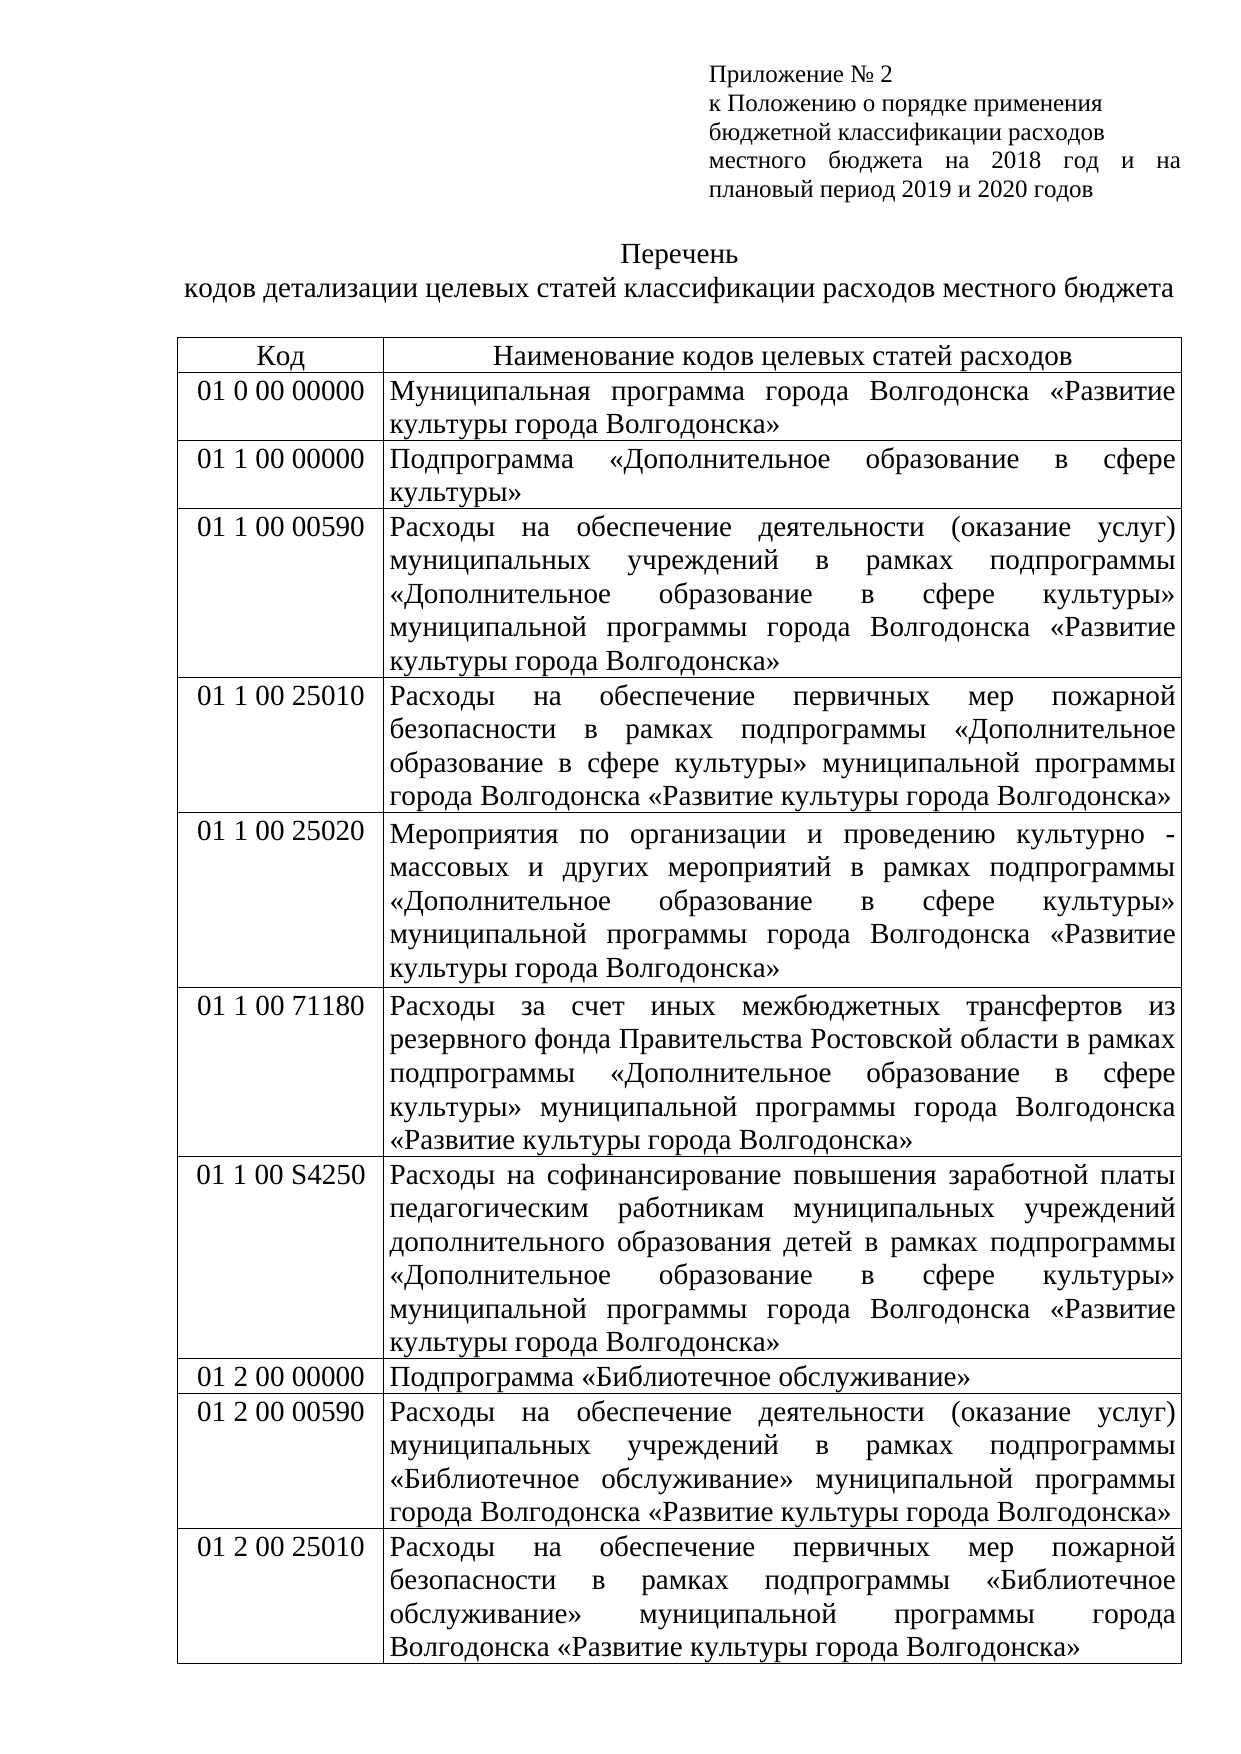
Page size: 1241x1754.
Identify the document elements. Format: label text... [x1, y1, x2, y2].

table_header Код [178, 338, 383, 372]
table_cell 01 1 00 25010 [178, 678, 383, 812]
table_cell 01 2 00 00590 [178, 1394, 383, 1528]
text бюджетной классификации расходов [177, 117, 1181, 145]
table_cell Расходы на обеспечение первичных мер пожарной безопасности в рамках подпрограммы «Библиотечное обслуживание» муниципальной программы города Волгодонска «Развитие культуры города Волгодонска» [384, 1529, 1181, 1663]
text кодов детализации целевых статей классификации расходов местного бюджета [177, 270, 1181, 303]
table_cell Муниципальная программа города Волгодонска «Развитие культуры города Волгодонска» [384, 373, 1181, 440]
table_cell Расходы на обеспечение деятельности (оказание услуг) муниципальных учреждений в рамках подпрограммы «Дополнительное образование в сфере культуры» муниципальной программы города Волгодонска «Развитие культуры города Волгодонска» [384, 509, 1181, 677]
table_cell Расходы на софинансирование повышения заработной платы педагогическим работникам муниципальных учреждений дополнительного образования детей в рамках подпрограммы «Дополнительное образование в сфере культуры» муниципальной программы города Волгодонска «Развитие культуры города Волгодонска» [384, 1157, 1181, 1358]
table_cell 01 1 00 00590 [178, 509, 383, 677]
table_cell 01 1 00 71180 [178, 988, 383, 1156]
table_cell Подпрограмма «Дополнительное образование в сфере культуры» [384, 441, 1181, 508]
text Перечень [177, 236, 1181, 270]
text местного бюджета на 2018 год и на плановый период 2019 и 2020 годов [709, 145, 1181, 203]
table_cell Расходы на обеспечение деятельности (оказание услуг) муниципальных учреждений в рамках подпрограммы «Библиотечное обслуживание» муниципальной программы города Волгодонска «Развитие культуры города Волгодонска» [384, 1394, 1181, 1528]
table_cell Расходы на обеспечение первичных мер пожарной безопасности в рамках подпрограммы «Дополнительное образование в сфере культуры» муниципальной программы города Волгодонска «Развитие культуры города Волгодонска» [384, 678, 1181, 812]
table_cell 01 1 00 25020 [178, 813, 383, 987]
table_cell 01 2 00 25010 [178, 1529, 383, 1663]
text к Положению о порядке применения [177, 88, 1181, 117]
table_header Наименование кодов целевых статей расходов [384, 338, 1181, 372]
table_cell Подпрограмма «Библиотечное обслуживание» [384, 1359, 1181, 1393]
table_cell Расходы за счет иных межбюджетных трансфертов из резервного фонда Правительства Ростовской области в рамках подпрограммы «Дополнительное образование в сфере культуры» муниципальной программы города Волгодонска «Развитие культуры города Волгодонска» [384, 988, 1181, 1156]
text Приложение № 2 [177, 59, 1181, 88]
table_cell Мероприятия по организации и проведению культурно - массовых и других мероприятий в рамках подпрограммы «Дополнительное образование в сфере культуры» муниципальной программы города Волгодонска «Развитие культуры города Волгодонска» [384, 813, 1181, 987]
table_cell 01 1 00 00000 [178, 441, 383, 508]
table_cell 01 0 00 00000 [178, 373, 383, 440]
table_cell 01 2 00 00000 [178, 1359, 383, 1393]
table_cell 01 1 00 S4250 [178, 1157, 383, 1358]
